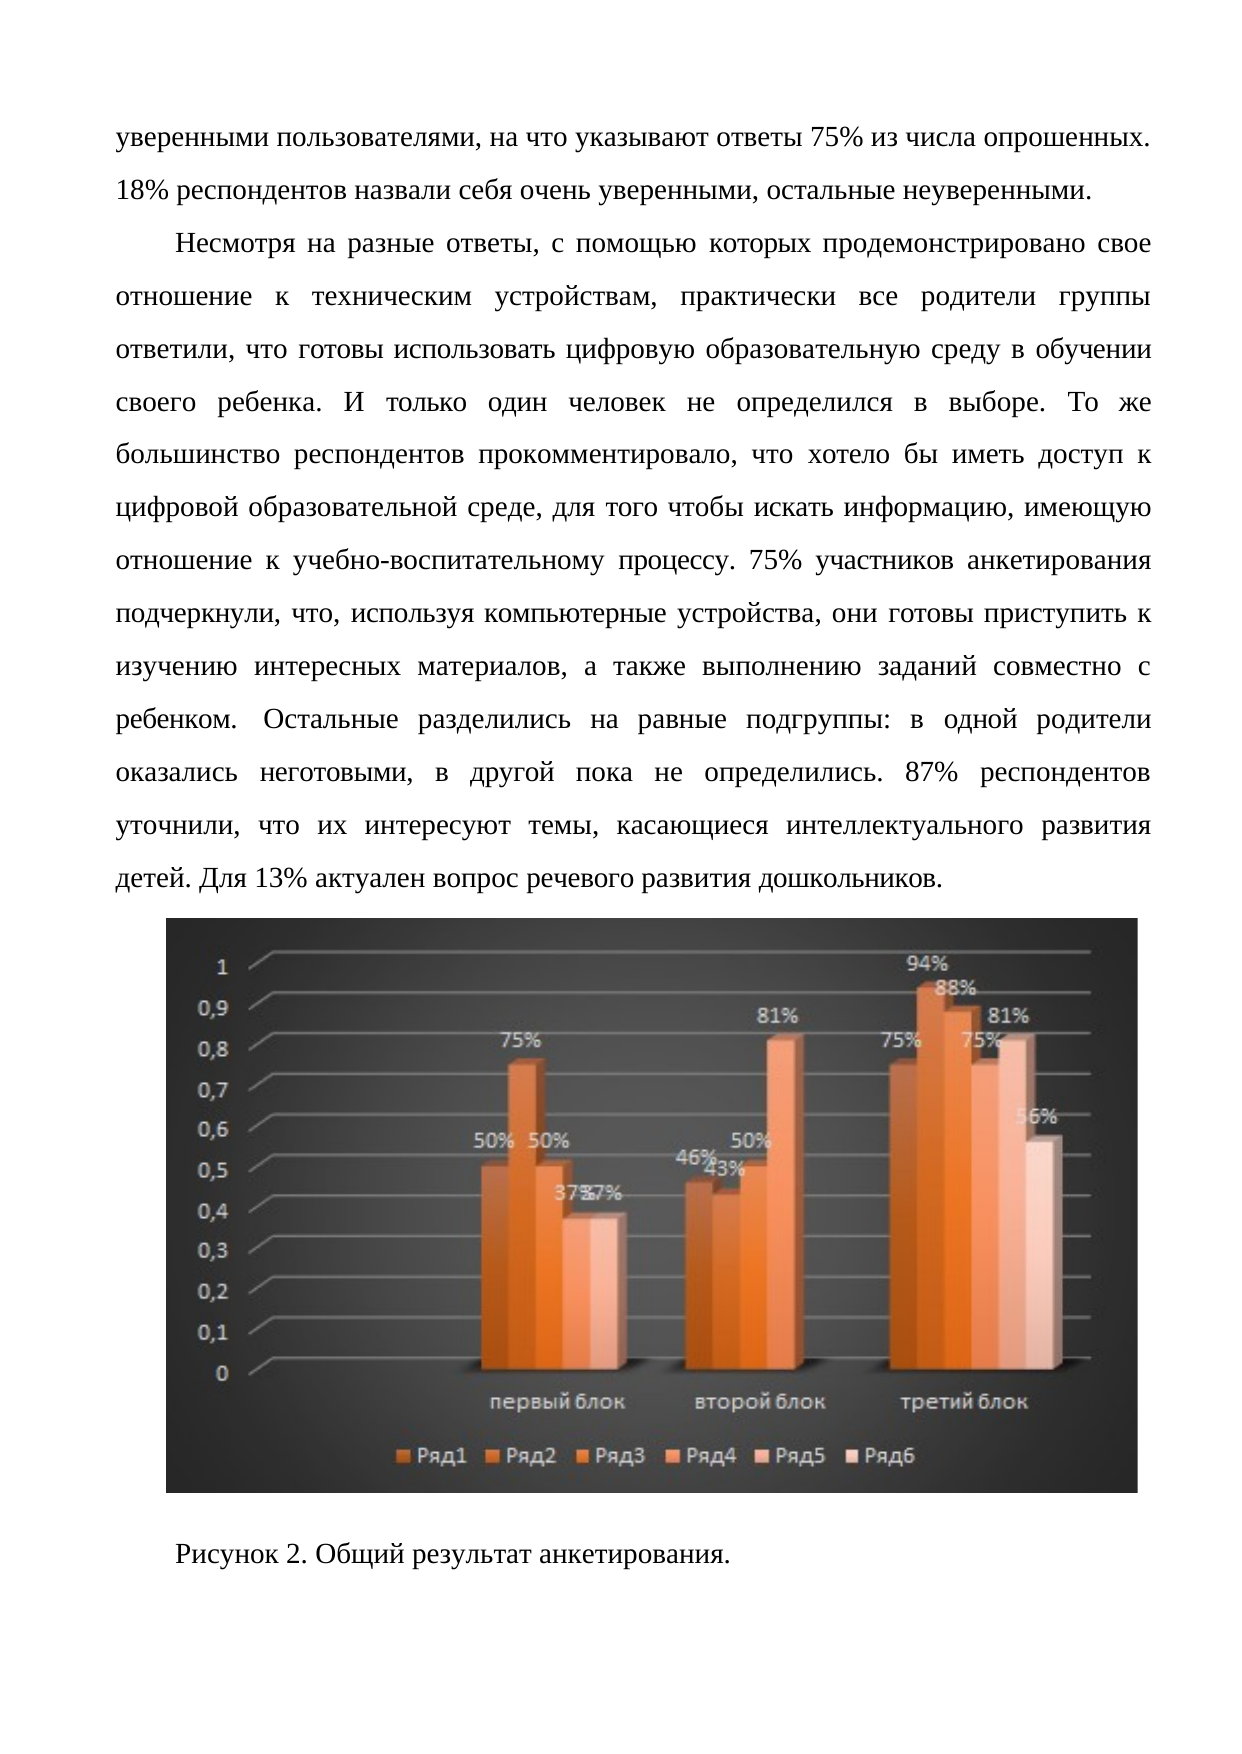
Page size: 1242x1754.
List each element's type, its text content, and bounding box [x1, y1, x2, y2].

text Несмотря на разные ответы, с помощью которых продемонстрировано свое отношение к техническим устройствам, практически все родители группы ответили, что готовы использовать цифровую образовательную среду в обучении своего ребенка. И только один человек не определился в выборе. То же большинство респондентов прокомментировало, что хотело бы иметь доступ к цифровой образовательной среде, для того чтобы искать информацию, имеющую отношение к учебно-воспитательному процессу. 75% участников анкетирования подчеркнули, что, используя компьютерные устройства, они готовы приступить к изучению интересных материалов, а также выполнению заданий совместно с ребенком. Остальные разделились на равные подгруппы: в одной родители оказались неготовыми, в другой пока не определились. 87% респондентов уточнили, что их интересуют темы, касающиеся интеллектуального развития детей. Для 13% актуален вопрос речевого развития дошкольников. [115, 225, 1152, 893]
picture [166, 918, 1138, 1493]
text уверенными пользователями, на что указывают ответы 75% из числа опрошенных. 18% респондентов назвали себя очень уверенными, остальные неуверенными. [115, 119, 1152, 205]
